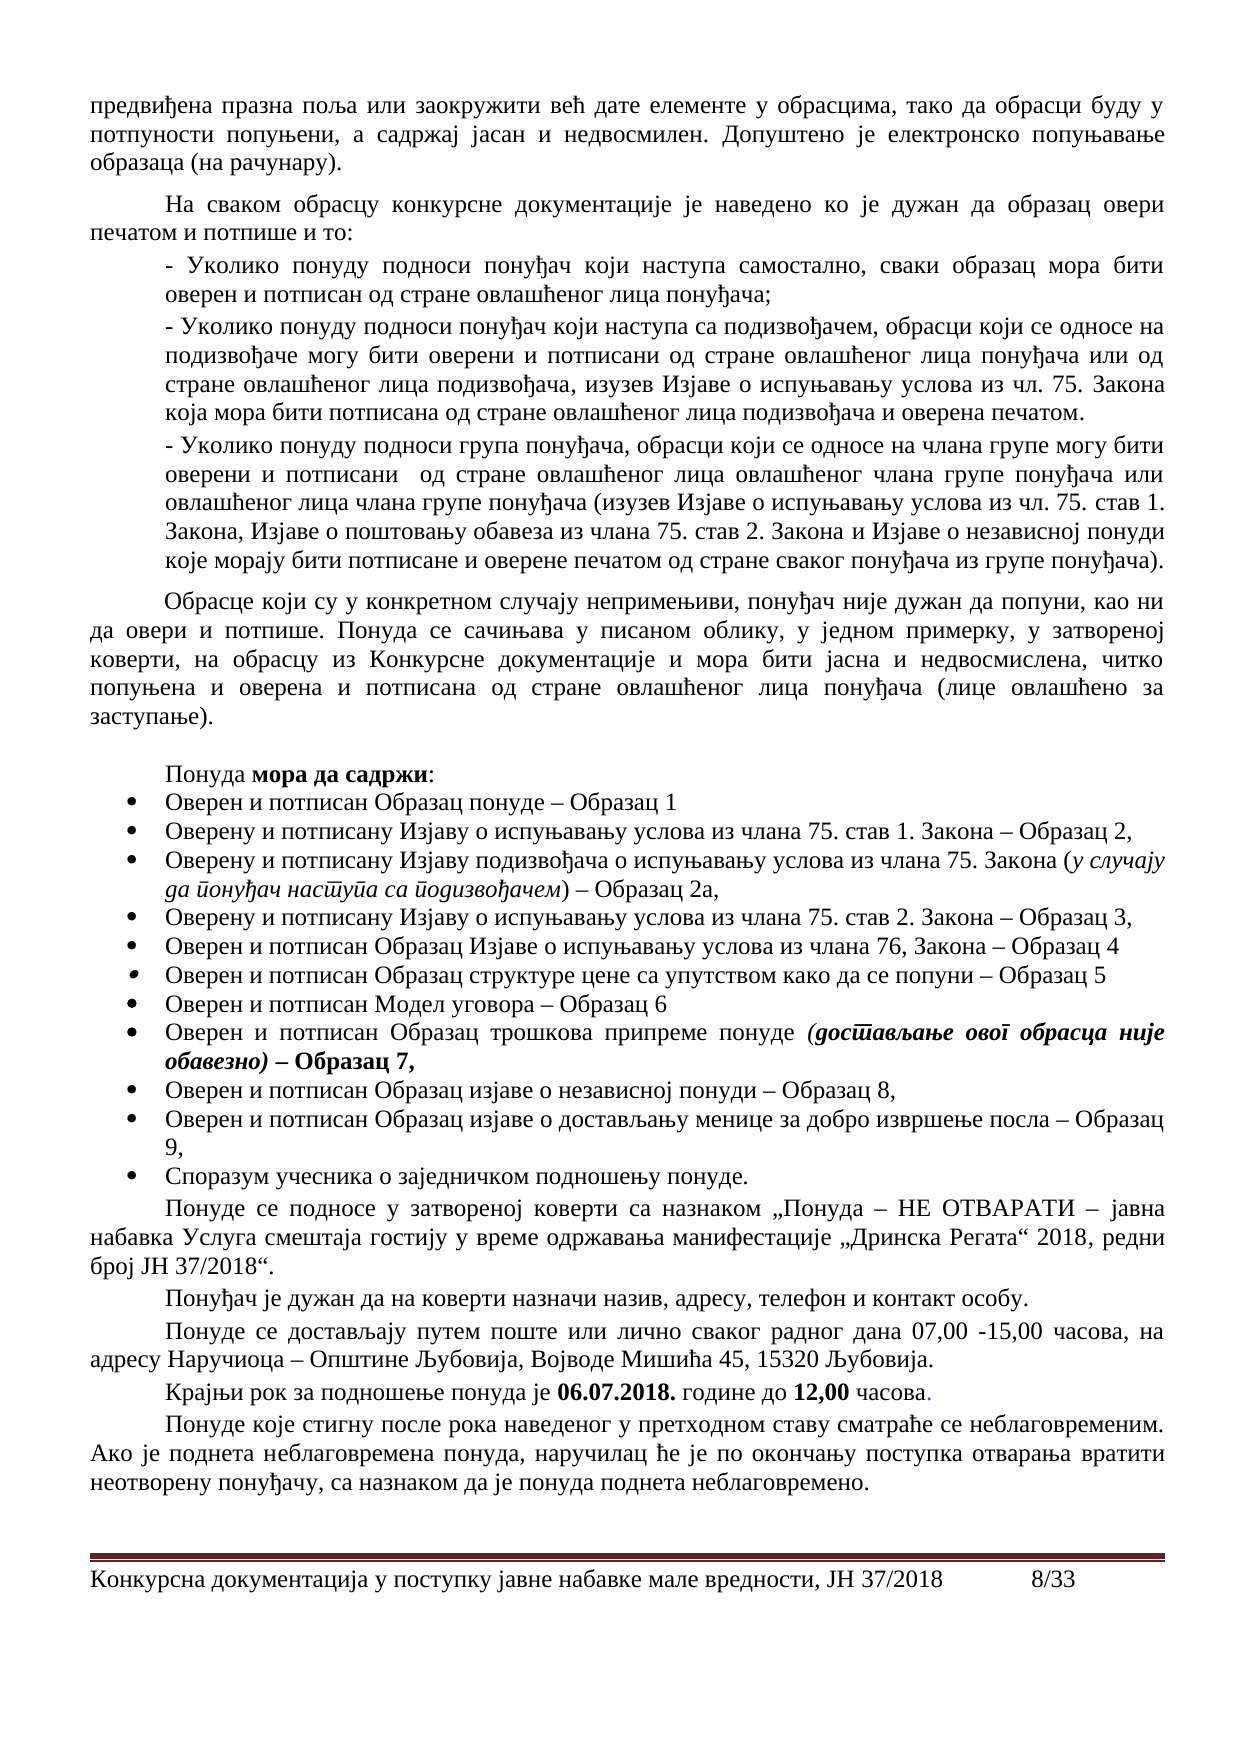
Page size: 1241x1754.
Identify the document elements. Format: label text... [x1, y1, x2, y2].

text Обрасце који су у конкретном случају непримењиви, понуђач није дужан да попуни, као ни да овери и потпише. Понуда се сачињава у писаном облику, у једном примерку, у затвореној коверти, на обрасцу из Конкурсне документације и мора бити јасна и недвосмислена, читко попуњена и оверена и потписана од стране овлашћеног лица понуђача (лице овлашћено за заступање). [90, 586, 1165, 730]
list Оверену и потписану Изјаву о испуњавању услова из члана 75. став 2. Закона – Образац 3, [127, 902, 1165, 931]
text Понуде се подносе у затвореној коверти са назнаком „Понуда – НЕ ОТВАРАТИ – јавна набавка Услуга смештаја гостију у време одржавања манифестације „Дринска Регата“ 2018, редни број ЈН 37/2018“. [90, 1193, 1165, 1279]
text - Уколико понуду подноси група понуђача, обрасци који се односе на члана групе могу бити оверени и потписани од стране овлашћеног лица овлашћеног члана групе понуђача или овлашћеног лица члана групе понуђача (изузев Изјаве о испуњавању услова из чл. 75. став 1. Закона, Изјаве о поштовању обавеза из члана 75. став 2. Закона и Изјаве о независној понуди које морају бити потписане и оверене печатом од стране сваког понуђача из групе понуђача). [165, 430, 1165, 574]
list Оверен и потписан Образац изјаве о независној понуди – Образац 8, [127, 1075, 1165, 1104]
list Оверен и потписан Образац Изјаве о испуњавању услова из члана 76, Закона – Образац 4 [127, 931, 1165, 960]
list Оверен и потписан Модел уговора – Образац 6 [127, 989, 1165, 1017]
list Оверен и потписан Образац структуре цене са упутством како да се попуни – Образац 5 [127, 960, 1165, 989]
text Понуде које стигну после рока наведеног у претходном ставу сматраће се неблаговременим. Ако је поднета неблаговремена понуда, наручилац ће је по окончању поступка отварања вратити неотворену понуђачу, са назнаком да је понуда поднета неблаговремено. [90, 1409, 1165, 1496]
text На сваком обрасцу конкурсне документације је наведено ко је дужан да образац овери печатом и потпише и то: [90, 189, 1165, 246]
text - Уколико понуду подноси понуђач који наступа са подизвођачем, обрасци који се односе на подизвођаче могу бити оверени и потписани од стране овлашћеног лица понуђача или од стране овлашћеног лица подизвођача, изузев Изјаве о испуњавању услова из чл. 75. Закона која мора бити потписана од стране овлашћеног лица подизвођача и оверена печатом. [165, 311, 1165, 426]
list Оверену и потписану Изјаву о испуњавању услова из члана 75. став 1. Закона – Образац 2, [127, 816, 1165, 845]
list Споразум учесника о заједничком подношењу понуде. [127, 1161, 1165, 1190]
list Оверен и потписан Образац изјаве о достављању менице за добро извршење посла – Образац 9, [127, 1104, 1165, 1161]
text - Уколико понуду подноси понуђач који наступа самостално, сваки образац мора бити оверен и потписан од стране овлашћеног лица понуђача; [165, 250, 1165, 307]
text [90, 90, 1165, 176]
list Оверен и потписан Образац трошкова припреме понуде (достављање овог обрасца није обавезно) – Образац 7, [127, 1017, 1165, 1075]
text Понуђач је дужан да на коверти назначи назив, адресу, телефон и контакт особу. [90, 1283, 1165, 1312]
text Крајњи рок за подношење понуда је 06.07.2018. године до 12,00 часова. [90, 1377, 1165, 1406]
list Оверену и потписану Изјаву подизвођача о испуњавању услова из члана 75. Закона (у случају да понуђач наступа са подизвођачем) – Образац 2а, [127, 845, 1165, 902]
list Оверен и потписан Образац понуде – Образац 1 [127, 787, 1165, 816]
text Понуда мора да садржи: [90, 759, 1165, 787]
text Понуде се достављају путем поште или лично сваког радног дана 07,00 -15,00 часова, на адресу Наручиоца – Oпштине Љубовија, Војводе Мишића 45, 15320 Љубовија. [90, 1316, 1165, 1373]
